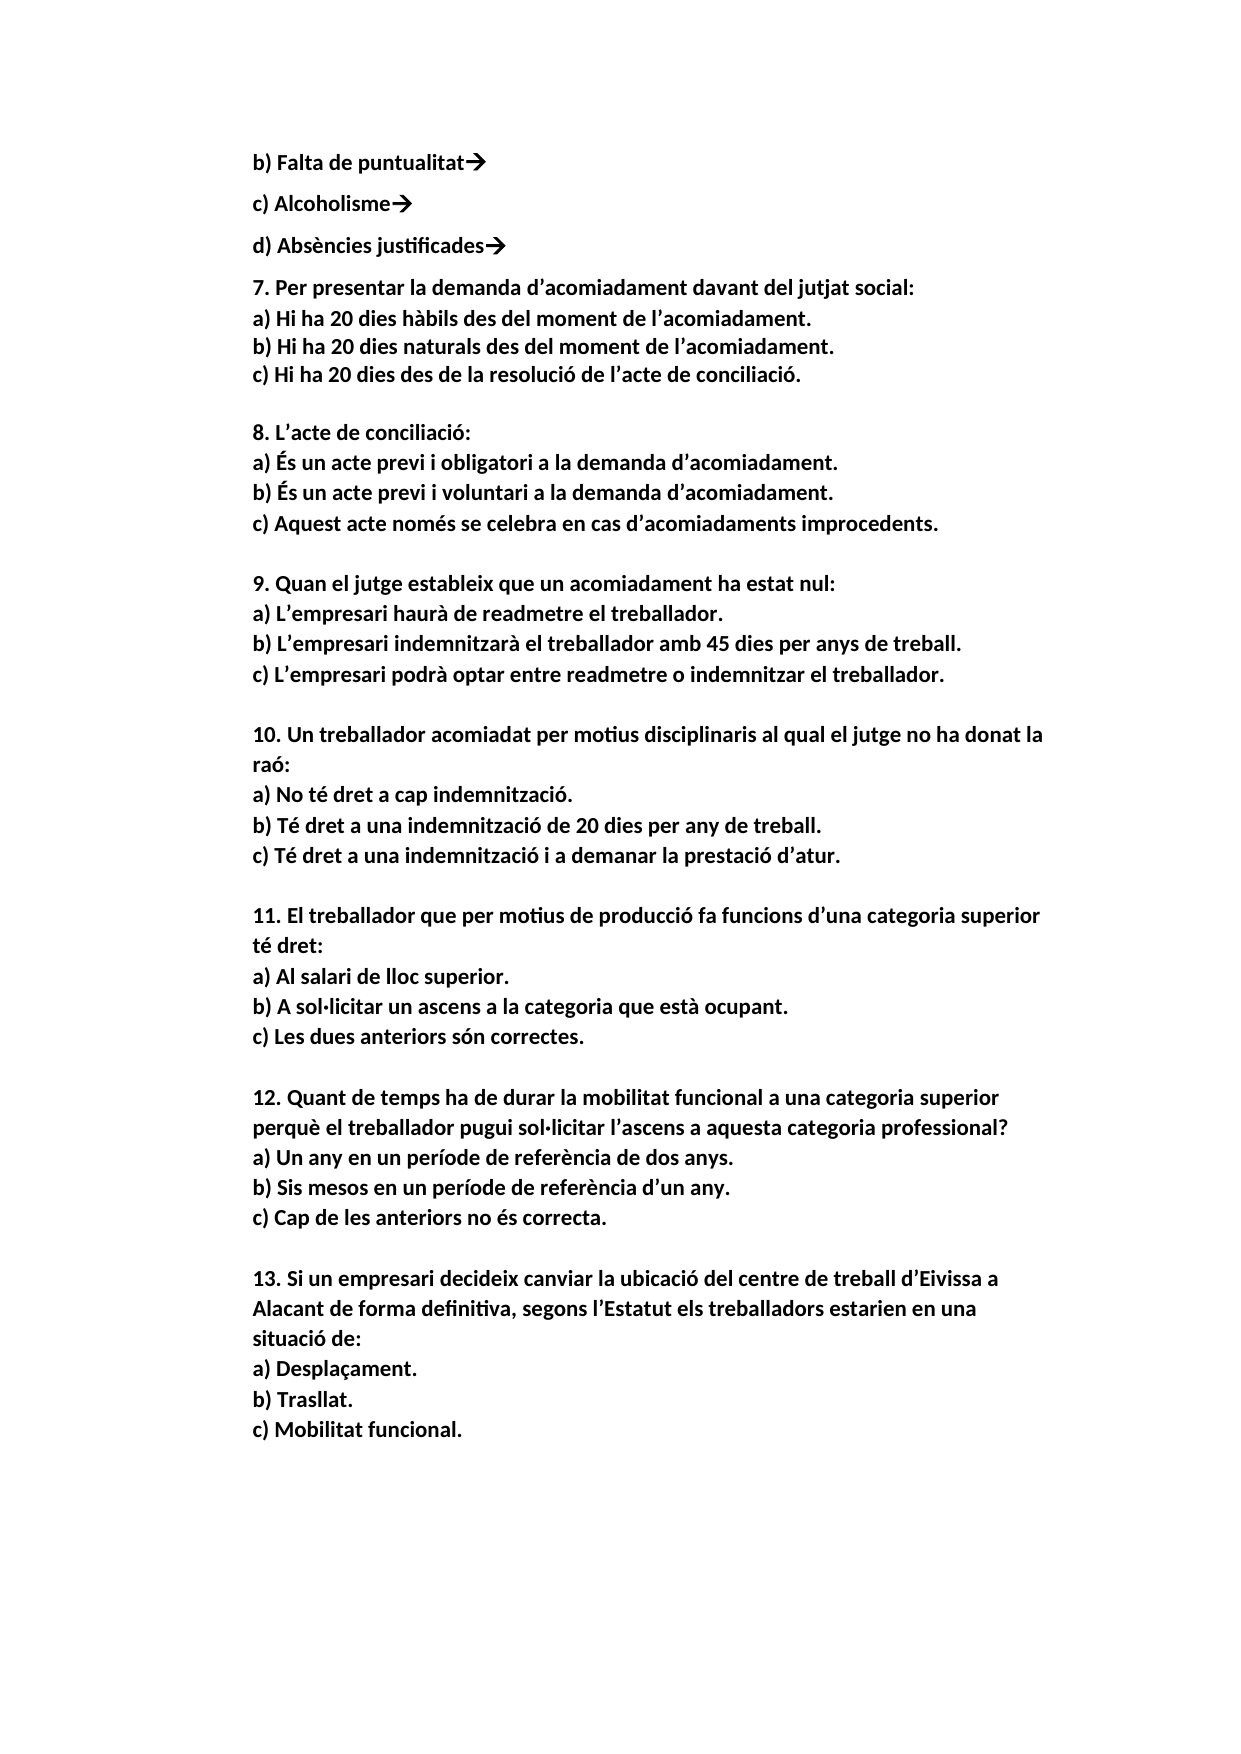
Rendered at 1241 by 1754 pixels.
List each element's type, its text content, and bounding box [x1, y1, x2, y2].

list c) Cap de les anteriors no és correcta. [252, 1203, 1063, 1231]
list b) Falta de puntualitat [252, 148, 1063, 176]
list b) Té dret a una indemnització de 20 dies per any de treball. [252, 811, 1063, 839]
list d) Absències justificades [252, 232, 1063, 259]
list b) Trasllat. [252, 1385, 1063, 1413]
list a) Al salari de lloc superior. [252, 962, 1063, 990]
list 12. Quant de temps ha de durar la mobilitat funcional a una categoria superior perquè el treballador pugui sol·licitar l’ascens a aquesta categoria professional? [252, 1083, 1063, 1141]
list c) Les dues anteriors són correctes. [252, 1022, 1063, 1050]
list a) L’empresari haurà de readmetre el treballador. [252, 599, 1063, 627]
list c) Hi ha 20 dies des de la resolució de l’acte de conciliació. [252, 360, 1063, 388]
list a) És un acte previ i obligatori a la demanda d’acomiadament. [252, 448, 1063, 476]
list 13. Si un empresari decideix canviar la ubicació del centre de treball d’Eivissa a Alacant de forma definitiva, segons l’Estatut els treballadors estarien en una [252, 1264, 1063, 1322]
list b) Hi ha 20 dies naturals des del moment de l’acomiadament. [252, 332, 1063, 360]
list b) L’empresari indemnitzarà el treballador amb 45 dies per anys de treball. [252, 629, 1063, 657]
list c) Aquest acte només se celebra en cas d’acomiadaments improcedents. [252, 509, 1063, 537]
list 9. Quan el jutge estableix que un acomiadament ha estat nul: [252, 569, 1063, 597]
list c) Té dret a una indemnització i a demanar la prestació d’atur. [252, 841, 1063, 869]
list b) A sol·licitar un ascens a la categoria que està ocupant. [252, 992, 1063, 1020]
list a) Un any en un període de referència de dos anys. [252, 1143, 1063, 1171]
list c) Alcoholisme [252, 189, 1063, 218]
list c) L’empresari podrà optar entre readmetre o indemnitzar el treballador. [252, 660, 1063, 688]
list 7. Per presentar la demanda d’acomiadament davant del jutjat social: [252, 273, 1063, 302]
list a) Hi ha 20 dies hàbils des del moment de l’acomiadament. [252, 304, 1063, 332]
list b) És un acte previ i voluntari a la demanda d’acomiadament. [252, 478, 1063, 506]
list 10. Un treballador acomiadat per motius disciplinaris al qual el jutge no ha donat la raó: [252, 720, 1063, 778]
list 8. L’acte de conciliació: [252, 418, 1063, 446]
list c) Mobilitat funcional. [252, 1415, 1063, 1443]
list situació de: [252, 1324, 1063, 1352]
list 11. El treballador que per motius de producció fa funcions d’una categoria superior té dret: [252, 901, 1063, 959]
list b) Sis mesos en un període de referència d’un any. [252, 1173, 1063, 1201]
list a) Desplaçament. [252, 1354, 1063, 1382]
list a) No té dret a cap indemnització. [252, 781, 1063, 808]
